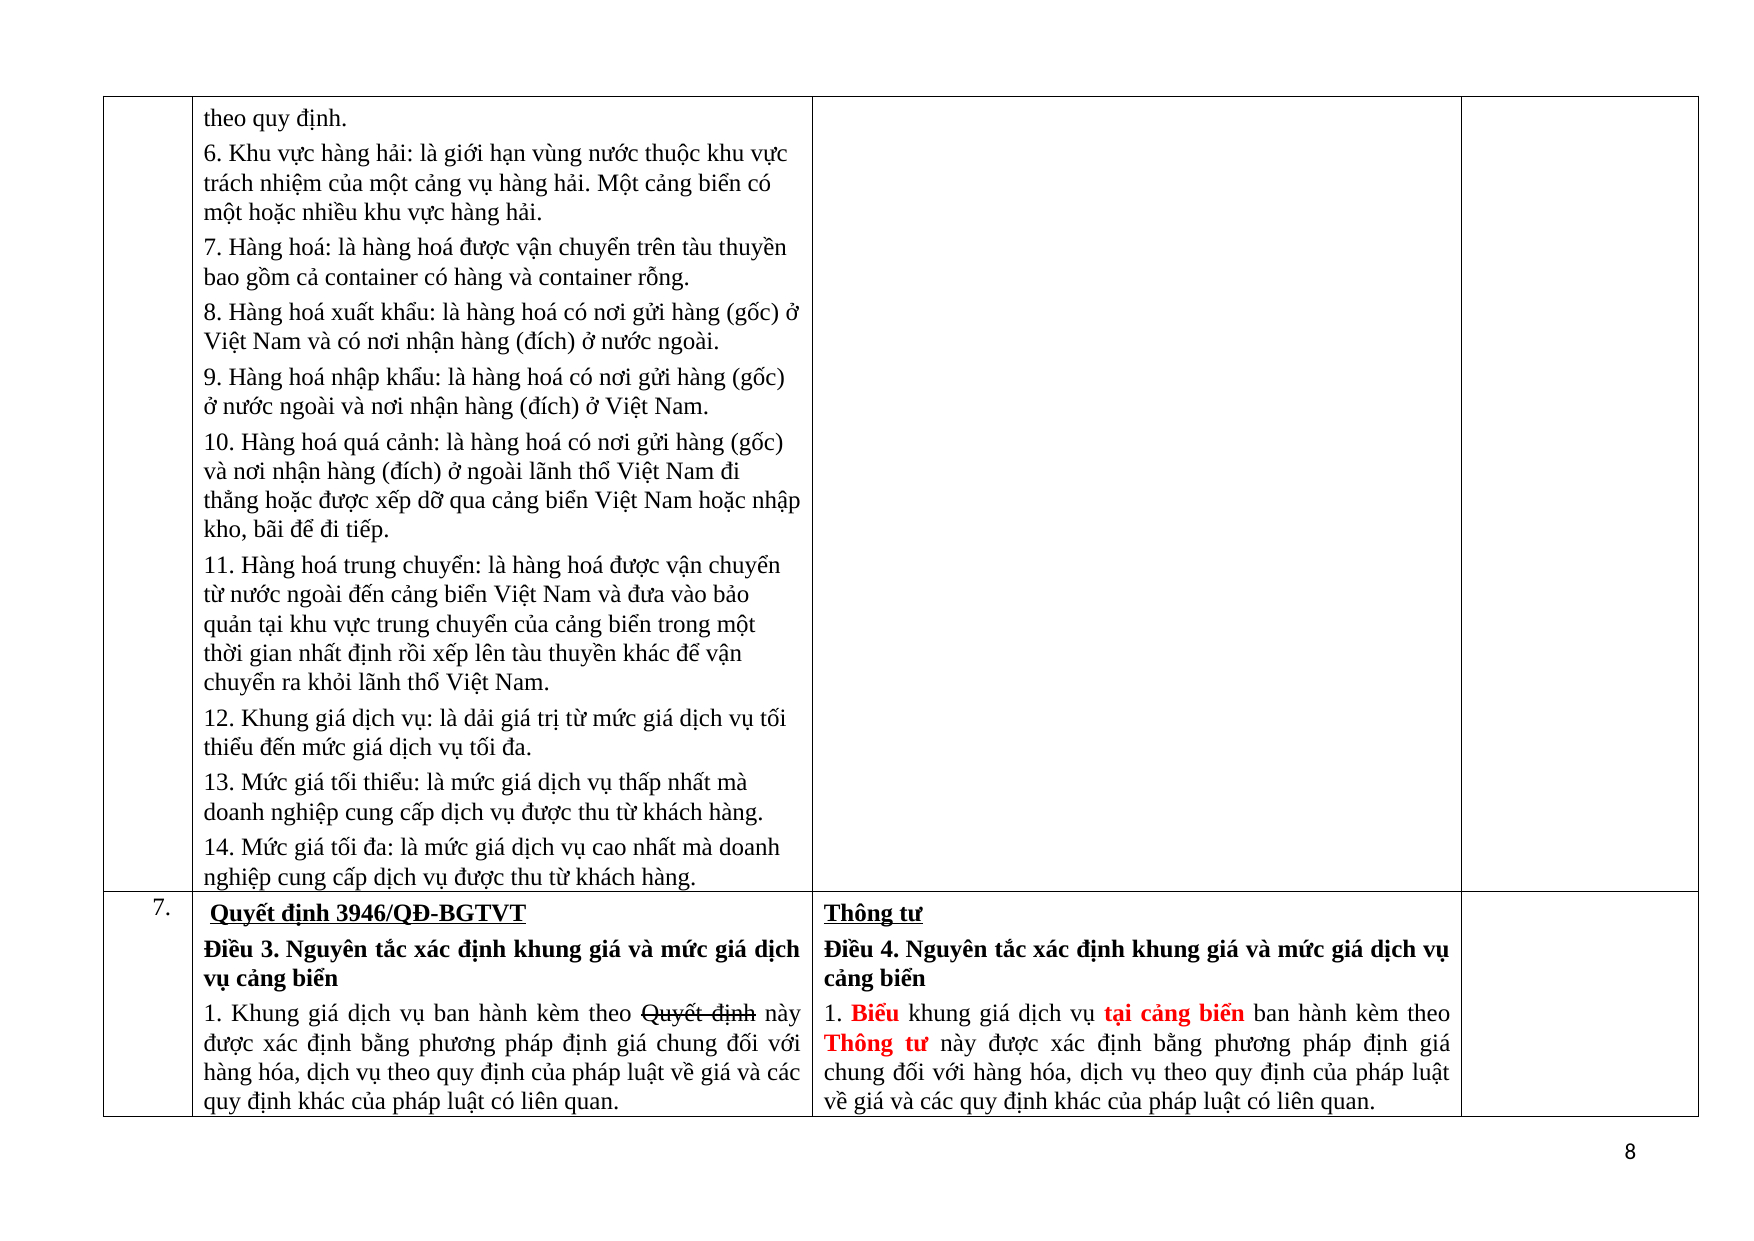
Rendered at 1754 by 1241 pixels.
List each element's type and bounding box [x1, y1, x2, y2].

table_cell [104, 892, 192, 1116]
table_cell [104, 97, 192, 891]
table_cell [813, 892, 1461, 1116]
table_cell [193, 892, 812, 1116]
table_cell [1462, 892, 1698, 1116]
table_cell [1462, 97, 1698, 891]
table_cell [193, 97, 812, 891]
table_cell [813, 97, 1461, 891]
